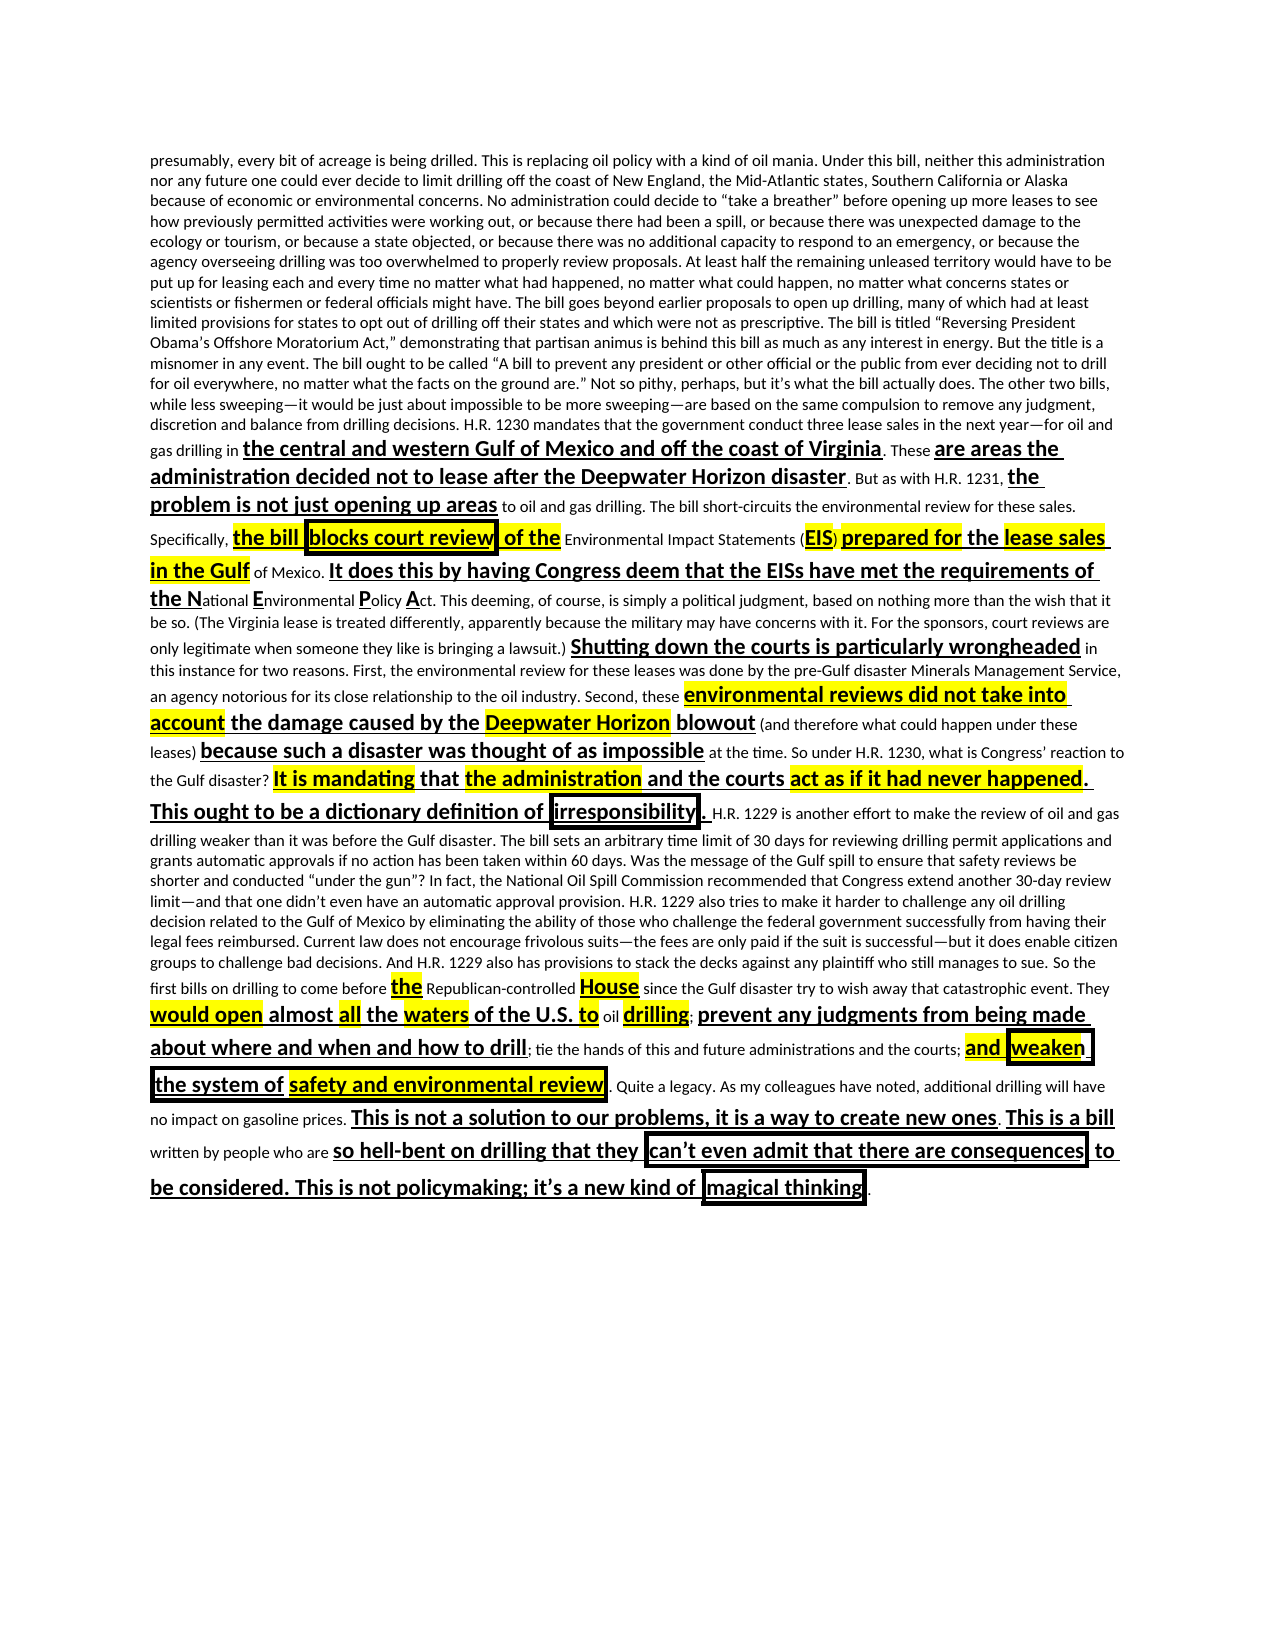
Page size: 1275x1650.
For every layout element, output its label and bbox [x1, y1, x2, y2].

text [150, 150, 1125, 1206]
